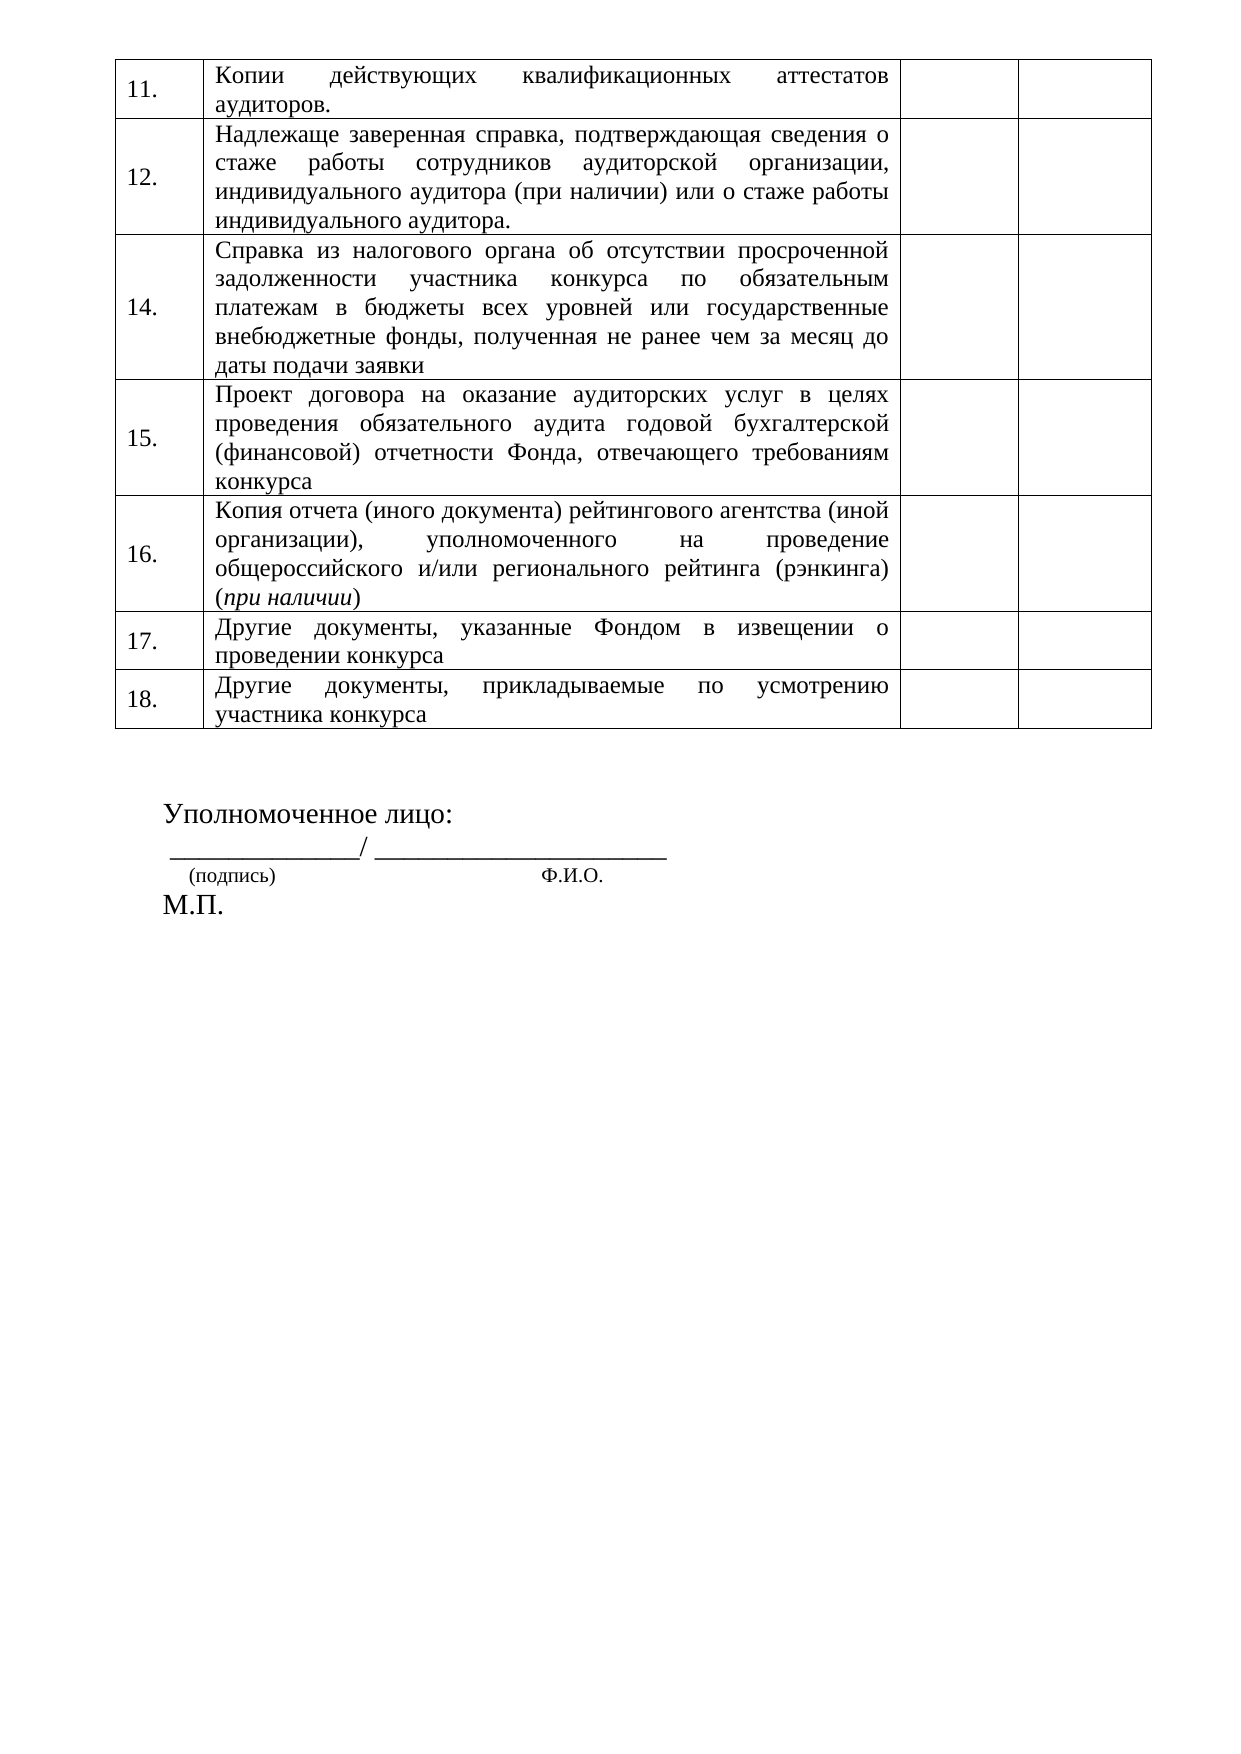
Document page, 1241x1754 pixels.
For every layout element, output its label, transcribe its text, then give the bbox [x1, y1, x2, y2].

table_cell 16. [116, 496, 203, 611]
table_cell Другие документы, прикладываемые по усмотрению участника конкурса [204, 670, 900, 728]
text _____________/ ____________________ [162, 829, 1152, 863]
table_cell 18. [116, 670, 203, 728]
table_cell 12. [116, 119, 203, 234]
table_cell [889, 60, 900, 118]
table_cell 14. [116, 235, 203, 378]
table_cell 11. [116, 60, 203, 118]
table_cell [1019, 496, 1151, 611]
table_cell [901, 380, 1018, 494]
table_cell [901, 60, 1018, 118]
table_cell [1019, 235, 1151, 378]
table_cell Справка из налогового органа об отсутствии просроченной задолженности участника конкурса по обязательным платежам в бюджеты всех уровней или государственные внебюджетные фонды, полученная не ранее чем за месяц до даты подачи заявки [204, 235, 900, 378]
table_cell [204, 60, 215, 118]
table_cell [1019, 60, 1151, 118]
table_cell [901, 496, 1018, 611]
table_cell Проект договора на оказание аудиторских услуг в целях проведения обязательного аудита годовой бухгалтерской (финансовой) отчетности Фонда, отвечающего требованиям конкурса [204, 380, 900, 494]
table_cell [1019, 612, 1151, 669]
table_cell [901, 235, 1018, 378]
table_cell [901, 670, 1018, 728]
table_cell [1019, 380, 1151, 494]
table_cell [1019, 670, 1151, 728]
table_cell 15. [116, 380, 203, 494]
text Уполномоченное лицо: [162, 796, 1152, 829]
table_cell Надлежаще заверенная справка, подтверждающая сведения о стаже работы сотрудников аудиторской организации, индивидуального аудитора (при наличии) или о стаже работы индивидуального аудитора. [204, 119, 900, 234]
text (подпись) Ф.И.О. [162, 863, 1152, 887]
table_cell Копия отчета (иного документа) рейтингового агентства (иной организации), уполномоченного на проведение общероссийского и/или регионального рейтинга (рэнкинга) (при наличии) [204, 496, 900, 611]
table_cell [1019, 119, 1151, 234]
table_cell [901, 119, 1018, 234]
text М.П. [162, 887, 1152, 920]
table_cell [901, 612, 1018, 669]
table_cell Другие документы, указанные Фондом в извещении о проведении конкурса [204, 612, 900, 669]
table_cell 17. [116, 612, 203, 669]
